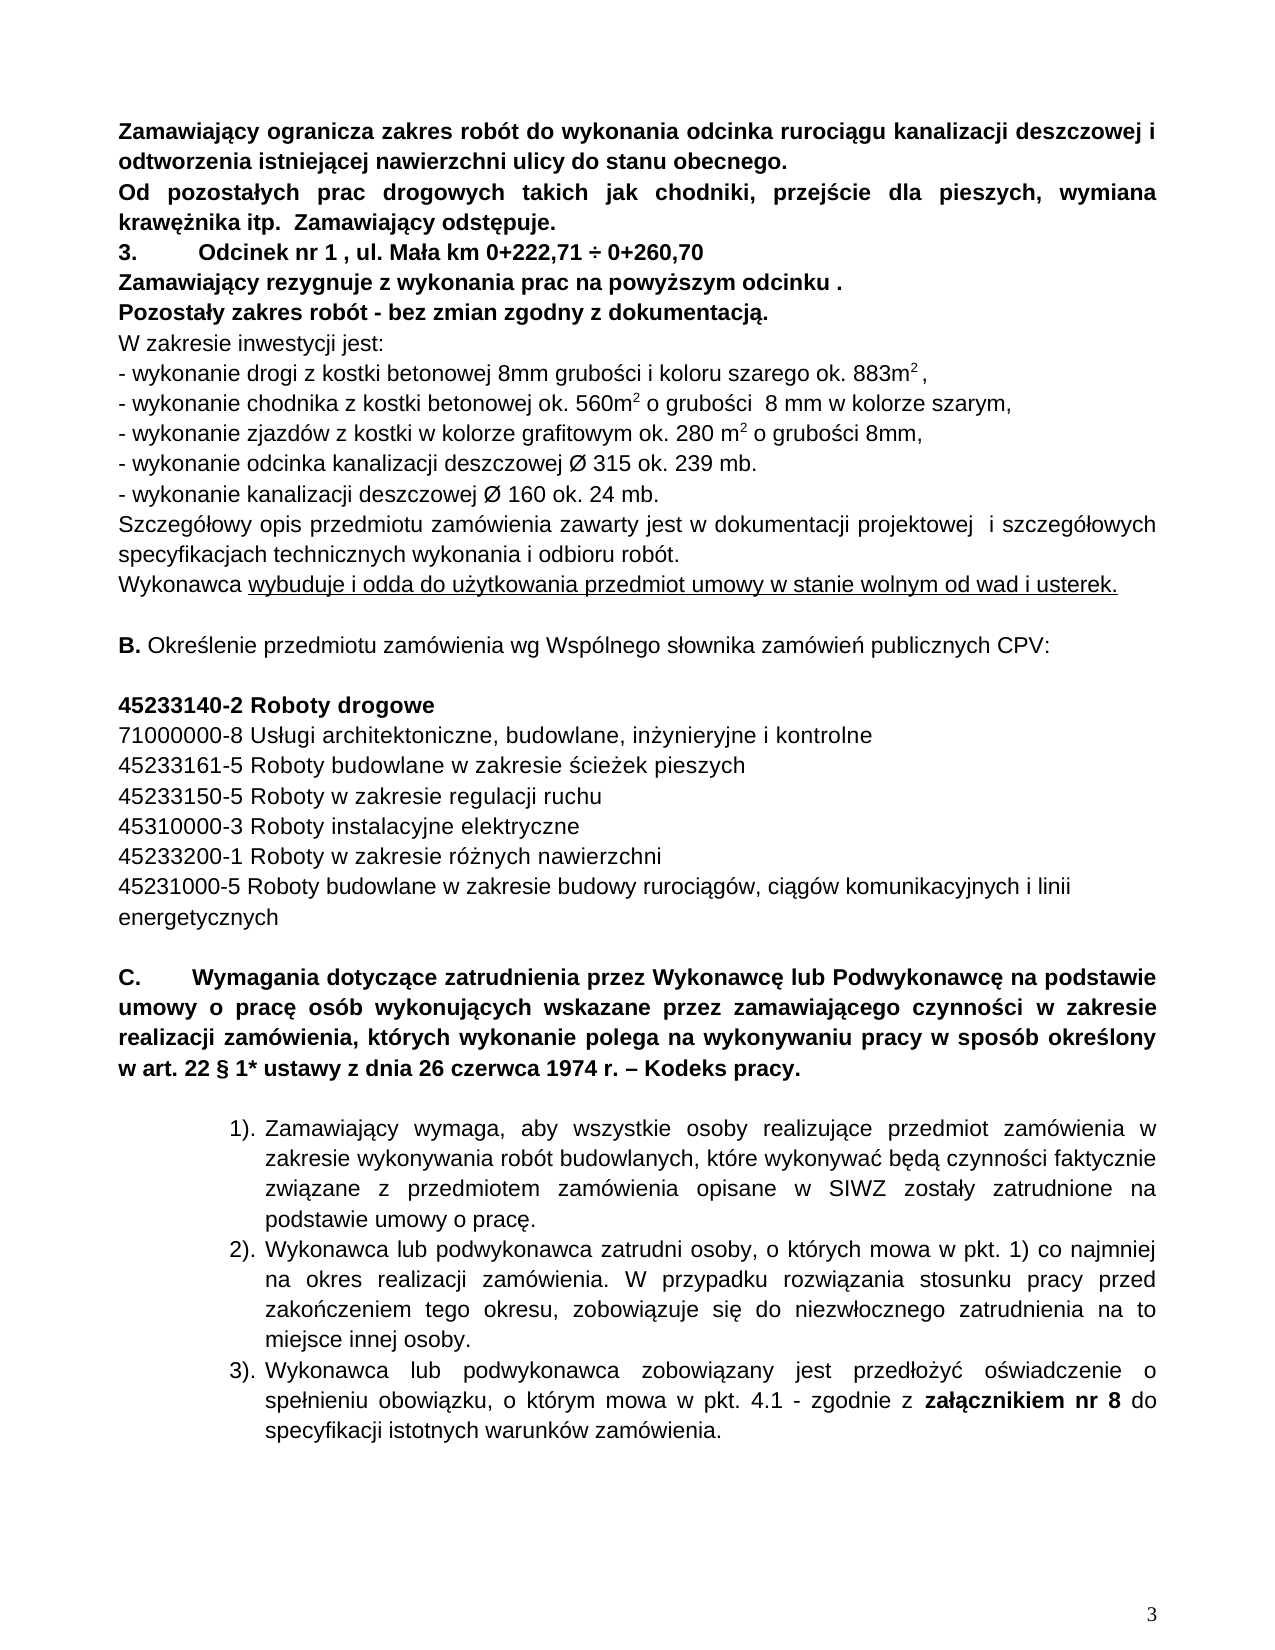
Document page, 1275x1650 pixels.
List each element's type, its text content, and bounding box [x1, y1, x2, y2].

text Pozostały zakres robót - bez zmian zgodny z dokumentacją. [118, 299, 1157, 326]
text Wykonawca wybuduje i odda do użytkowania przedmiot umowy w stanie wolnym od wad i usterek. [118, 571, 1157, 598]
text 3. Odcinek nr 1 , ul. Mała km 0+222,71 ÷ 0+260,70 [118, 239, 1157, 265]
text - wykonanie drogi z kostki betonowej 8mm grubości i koloru szarego ok. 883m2 , [118, 360, 1157, 386]
text - wykonanie zjazdów z kostki w kolorze grafitowym ok. 280 m2 o grubości 8mm, [118, 420, 1157, 447]
text 45233200-1 Roboty w zakresie różnych nawierzchni [118, 843, 1157, 869]
text C. Wymagania dotyczące zatrudnienia przez Wykonawcę lub Podwykonawcę na podstawie umowy o pracę osób wykonujących wskazane przez zamawiającego czynności w zakresie realizacji zamówienia, których wykonanie polega na wykonywaniu pracy w sposób określony w art. 22 § 1* ustawy z dnia 26 czerwca 1974 r. – Kodeks pracy. [118, 964, 1157, 1081]
subtitle 45310000-3 Roboty instalacyjne elektryczne [118, 813, 1157, 839]
text Od pozostałych prac drogowych takich jak chodniki, przejście dla pieszych, wymiana krawężnika itp. Zamawiający odstępuje. [118, 178, 1157, 235]
text 45231000-5 Roboty budowlane w zakresie budowy rurociągów, ciągów komunikacyjnych i linii energetycznych [118, 873, 1157, 930]
text 45233161-5 Roboty budowlane w zakresie ścieżek pieszych [118, 752, 1157, 779]
text Zamawiający rezygnuje z wykonania prac na powyższym odcinku . [118, 269, 1157, 296]
text W zakresie inwestycji jest: [118, 329, 1157, 356]
text Szczegółowy opis przedmiotu zamówienia zawarty jest w dokumentacji projektowej i szczegółowych specyfikacjach technicznych wykonania i odbioru robót. [118, 511, 1157, 567]
text - wykonanie chodnika z kostki betonowej ok. 560m2 o grubości 8 mm w kolorze szarym, [118, 390, 1157, 416]
text - wykonanie odcinka kanalizacji deszczowej Ø 315 ok. 239 mb. [118, 450, 1157, 477]
text 45233150-5 Roboty w zakresie regulacji ruchu [118, 783, 1157, 809]
text 45233140-2 Roboty drogowe [118, 692, 1157, 718]
text Zamawiający ogranicza zakres robót do wykonania odcinka rurociągu kanalizacji deszczowej i odtworzenia istniejącej nawierzchni ulicy do stanu obecnego. [118, 118, 1157, 175]
text B. Określenie przedmiotu zamówienia wg Wspólnego słownika zamówień publicznych CPV: [118, 632, 1157, 658]
text 1). Zamawiający wymaga, aby wszystkie osoby realizujące przedmiot zamówienia w zakresie wykonywania robót budowlanych, które wykonywać będą czynności faktycznie związane z przedmiotem zamówienia opisane w SIWZ zostały zatrudnione na podstawie umowy o pracę. [229, 1115, 1157, 1232]
text - wykonanie kanalizacji deszczowej Ø 160 ok. 24 mb. [118, 481, 1157, 507]
text 3). Wykonawca lub podwykonawca zobowiązany jest przedłożyć oświadczenie o spełnieniu obowiązku, o którym mowa w pkt. 4.1 - zgodnie z załącznikiem nr 8 do specyfikacji istotnych warunków zamówienia. [229, 1357, 1157, 1443]
text 71000000-8 Usługi architektoniczne, budowlane, inżynieryjne i kontrolne [118, 722, 1157, 749]
text 2). Wykonawca lub podwykonawca zatrudni osoby, o których mowa w pkt. 1) co najmniej na okres realizacji zamówienia. W przypadku rozwiązania stosunku pracy przed zakończeniem tego okresu, zobowiązuje się do niezwłocznego zatrudnienia na to miejsce innej osoby. [229, 1236, 1157, 1353]
